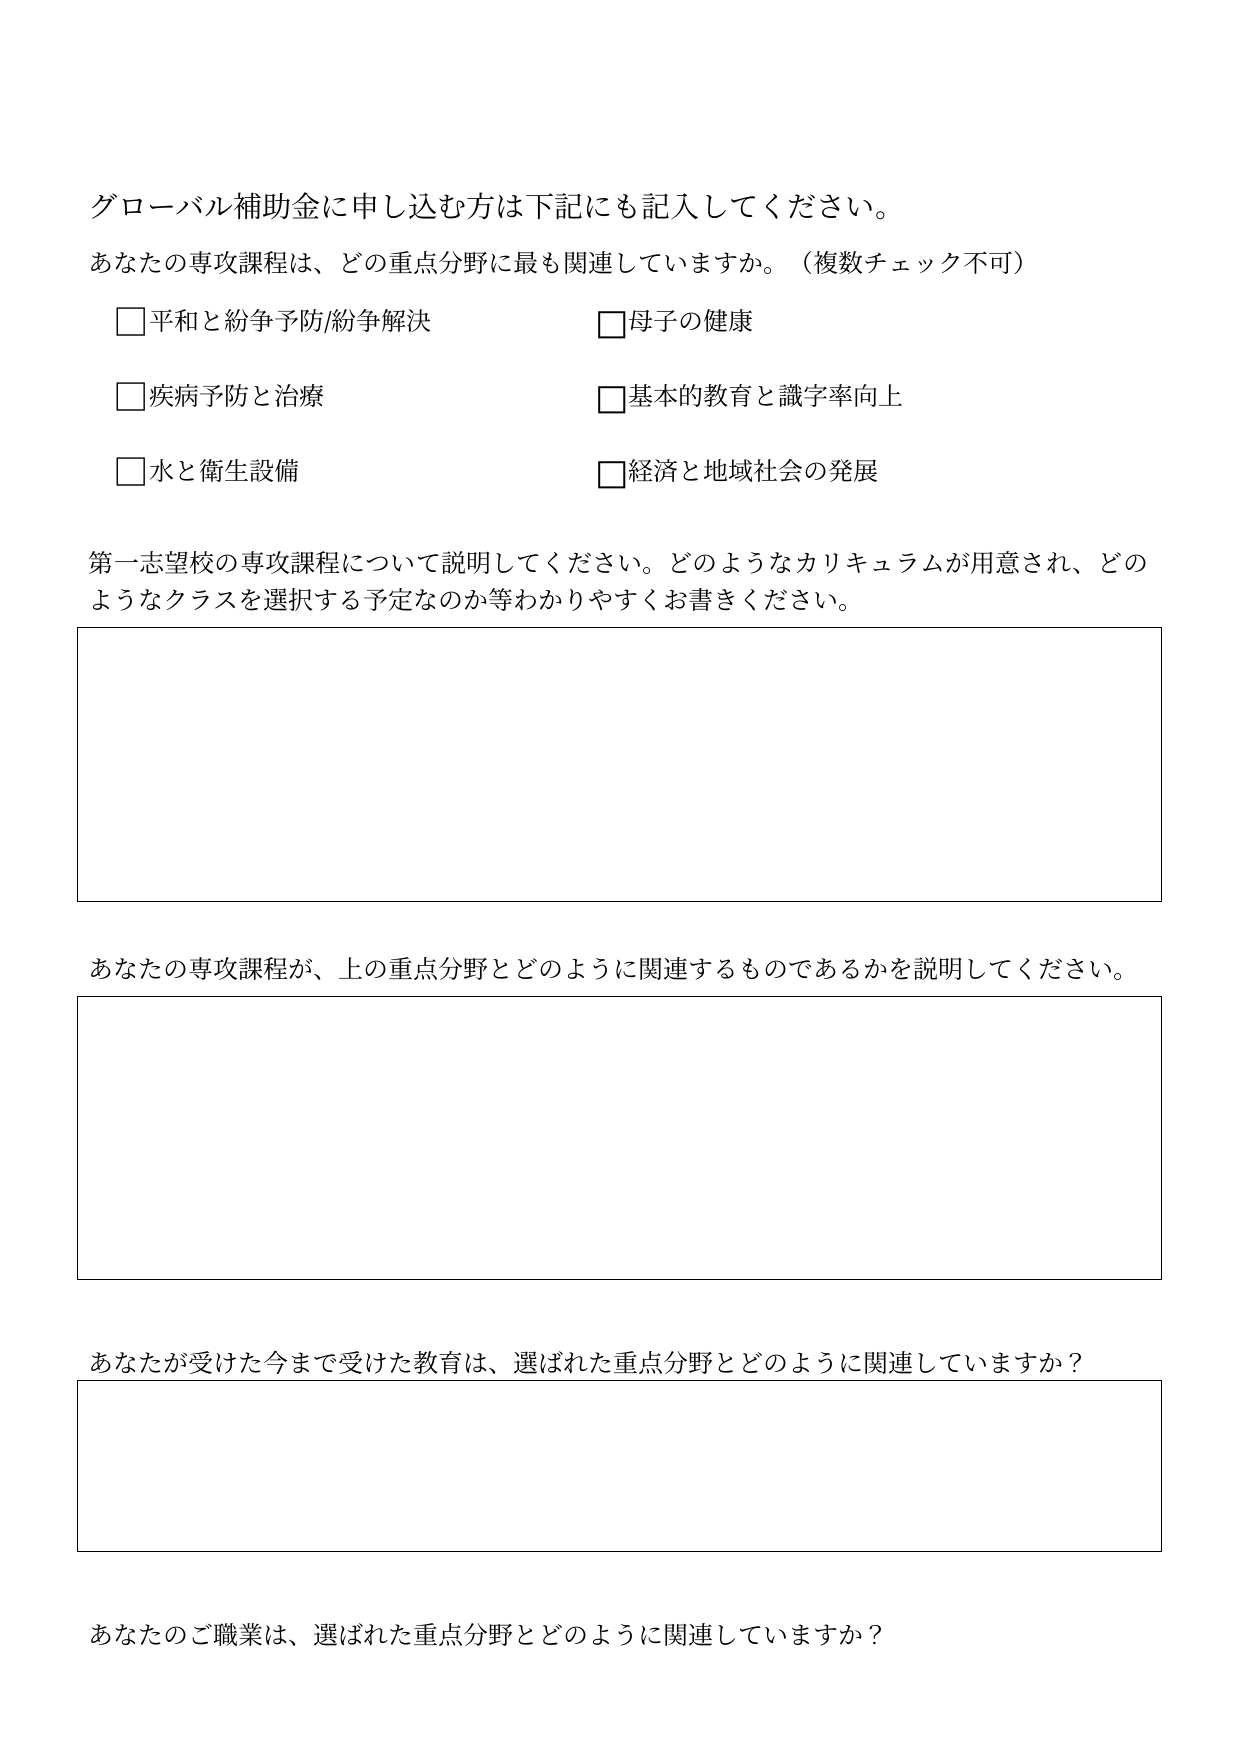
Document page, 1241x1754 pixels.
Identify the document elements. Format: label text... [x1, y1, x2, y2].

text グローバル補助金に申し込む方は下記にも記入してください。 [89, 168, 1152, 243]
text あなたのご職業は、選ばれた重点分野とどのように関連していますか？ [89, 1614, 1152, 1652]
table_header [78, 1381, 1161, 1551]
text あなたの専攻課程は、どの重点分野に最も関連していますか。（複数チェック不可） [89, 243, 1152, 280]
text 第一志望校の専攻課程について説明してください。どのようなカリキュラムが用意され、どのようなクラスを選択する予定なのか等わかりやすくお書きください。 [89, 543, 1152, 618]
text あなたが受けた今まで受けた教育は、選ばれた重点分野とどのように関連していますか？ [89, 1342, 1152, 1380]
text □疾病予防と治療 □基本的教育と識字率向上 [89, 355, 1152, 430]
text □水と衛生設備 □経済と地域社会の発展 [89, 430, 1152, 505]
table_header [78, 628, 1161, 901]
text あなたの専攻課程が、上の重点分野とどのように関連するものであるかを説明してください。 [89, 949, 1152, 986]
table_header [78, 997, 1161, 1279]
text □平和と紛争予防/紛争解決 □母子の健康 [89, 280, 1152, 355]
